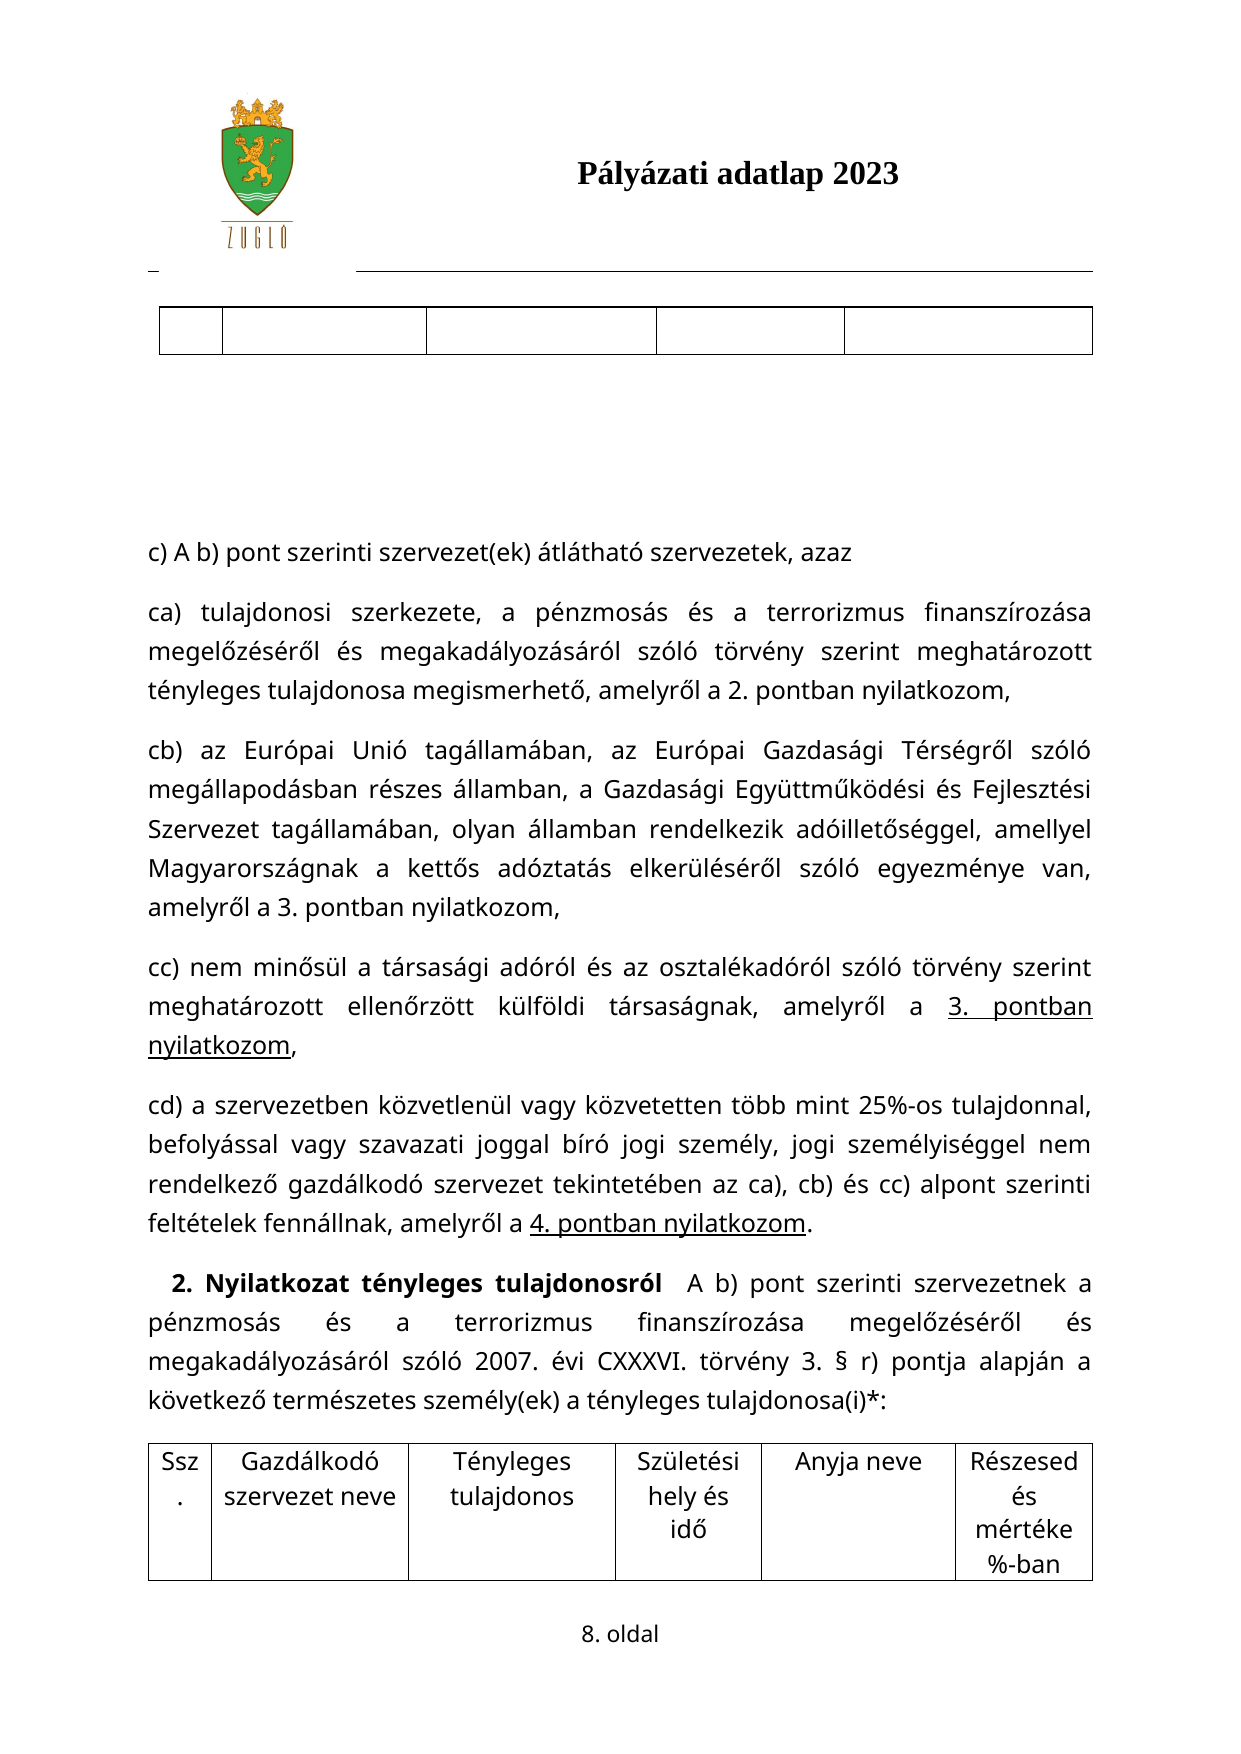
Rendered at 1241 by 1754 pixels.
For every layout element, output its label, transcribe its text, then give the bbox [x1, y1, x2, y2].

table_header Gazdálkodó szervezet neve [212, 1444, 408, 1580]
text 2. Nyilatkozat tényleges tulajdonosról A b) pont szerinti szervezetnek a pénzmosás és a terrorizmus finanszírozása megelőzéséről és megakadályozásáról szóló 2007. évi CXXXVI. törvény 3. § r) pontja alapján a következő természetes személy(ek) a tényleges tulajdonosa(i)*: [148, 1266, 1093, 1417]
table_cell [657, 308, 844, 354]
table_cell [223, 308, 426, 354]
text ca) tulajdonosi szerkezete, a pénzmosás és a terrorizmus finanszírozása megelőzéséről és megakadályozásáról szóló törvény szerint meghatározott tényleges tulajdonosa megismerhető, amelyről a 2. pontban nyilatkozom, [148, 595, 1093, 707]
text c) A b) pont szerinti szervezet(ek) átlátható szervezetek, azaz [148, 535, 1093, 569]
table_header Részesedés mértéke %-ban [956, 1444, 1092, 1580]
text cb) az Európai Unió tagállamában, az Európai Gazdasági Térségről szóló megállapodásban részes államban, a Gazdasági Együttműködési és Fejlesztési Szervezet tagállamában, olyan államban rendelkezik adóilletőséggel, amellyel Magyarországnak a kettős adóztatás elkerüléséről szóló egyezménye van, amelyről a 3. pontban nyilatkozom, [148, 733, 1093, 924]
picture [158, 73, 357, 272]
table_cell [427, 308, 656, 354]
text cd) a szervezetben közvetlenül vagy közvetetten több mint 25%-os tulajdonnal, befolyással vagy szavazati joggal bíró jogi személy, jogi személyiséggel nem rendelkező gazdálkodó szervezet tekintetében az ca), cb) és cc) alpont szerinti feltételek fennállnak, amelyről a 4. pontban nyilatkozom. [148, 1088, 1093, 1239]
table_cell [845, 308, 1092, 354]
table_header Ssz. [149, 1444, 211, 1580]
table_cell [160, 308, 222, 354]
table_header Anyja neve [762, 1444, 955, 1580]
text cc) nem minősül a társasági adóról és az osztalékadóról szóló törvény szerint meghatározott ellenőrzött külföldi társaságnak, amelyről a 3. pontban nyilatkozom, [148, 950, 1093, 1062]
table_header Születési hely és idő [616, 1444, 761, 1580]
table_header Tényleges tulajdonos [409, 1444, 615, 1580]
